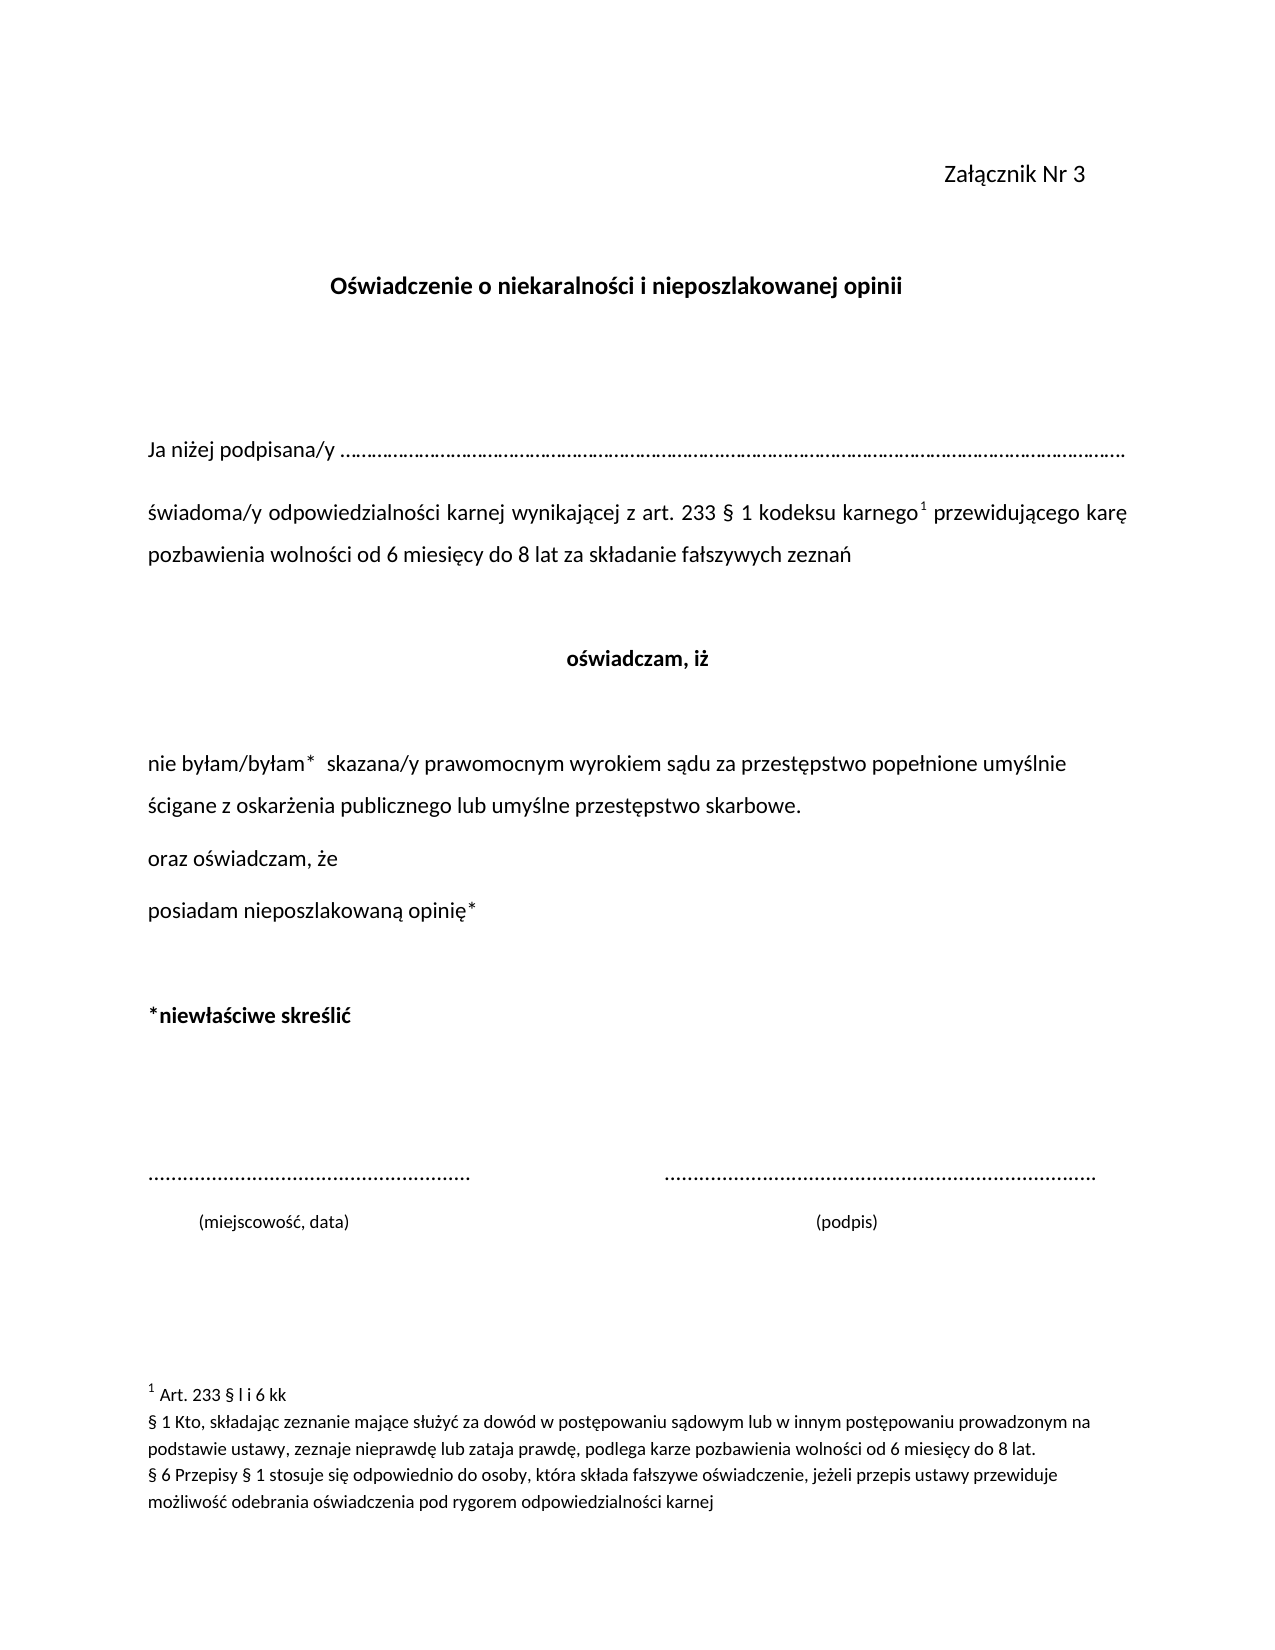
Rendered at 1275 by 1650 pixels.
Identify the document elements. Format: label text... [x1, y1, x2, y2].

text oraz oświadczam, że [148, 844, 1127, 872]
text ........................................................ ........................................................................... [148, 1158, 1127, 1186]
text *niewłaściwe skreślić [148, 1001, 1127, 1029]
text Oświadczenie o niekaralności i nieposzlakowanej opinii [148, 270, 1085, 301]
text oświadczam, iż [148, 644, 1127, 673]
text (miejscowość, data) (podpis) [148, 1211, 1127, 1233]
text 1 Art. 233 § l i 6 kk § 1 Kto, składając zeznanie mające służyć za dowód w postępowaniu sądowym lub w innym postępowaniu prowadzonym na podstawie ustawy, zeznaje nieprawdę lub zataja prawdę, podlega karze pozbawienia wolności od 6 miesięcy do 8 lat. § 6 Przepisy § 1 stosuje się odpowiednio do osoby, która składa fałszywe oświadczenie, jeżeli przepis ustawy przewiduje możliwość odebrania oświadczenia pod rygorem odpowiedzialności karnej [148, 1379, 1127, 1513]
text Ja niżej podpisana/y ……………………………………………………………….…………………………………………………………………. [148, 435, 1127, 463]
text posiadam nieposzlakowaną opinię* [148, 896, 1127, 924]
text Załącznik Nr 3 [148, 158, 1085, 188]
text świadoma/y odpowiedzialności karnej wynikającej z art. 233 § 1 kodeksu karnego1 przewidującego karę pozbawienia wolności od 6 miesięcy do 8 lat za składanie fałszywych zeznań [148, 498, 1127, 568]
text nie byłam/byłam* skazana/y prawomocnym wyrokiem sądu za przestępstwo popełnione umyślnie ścigane z oskarżenia publicznego lub umyślne przestępstwo skarbowe. [148, 749, 1127, 819]
